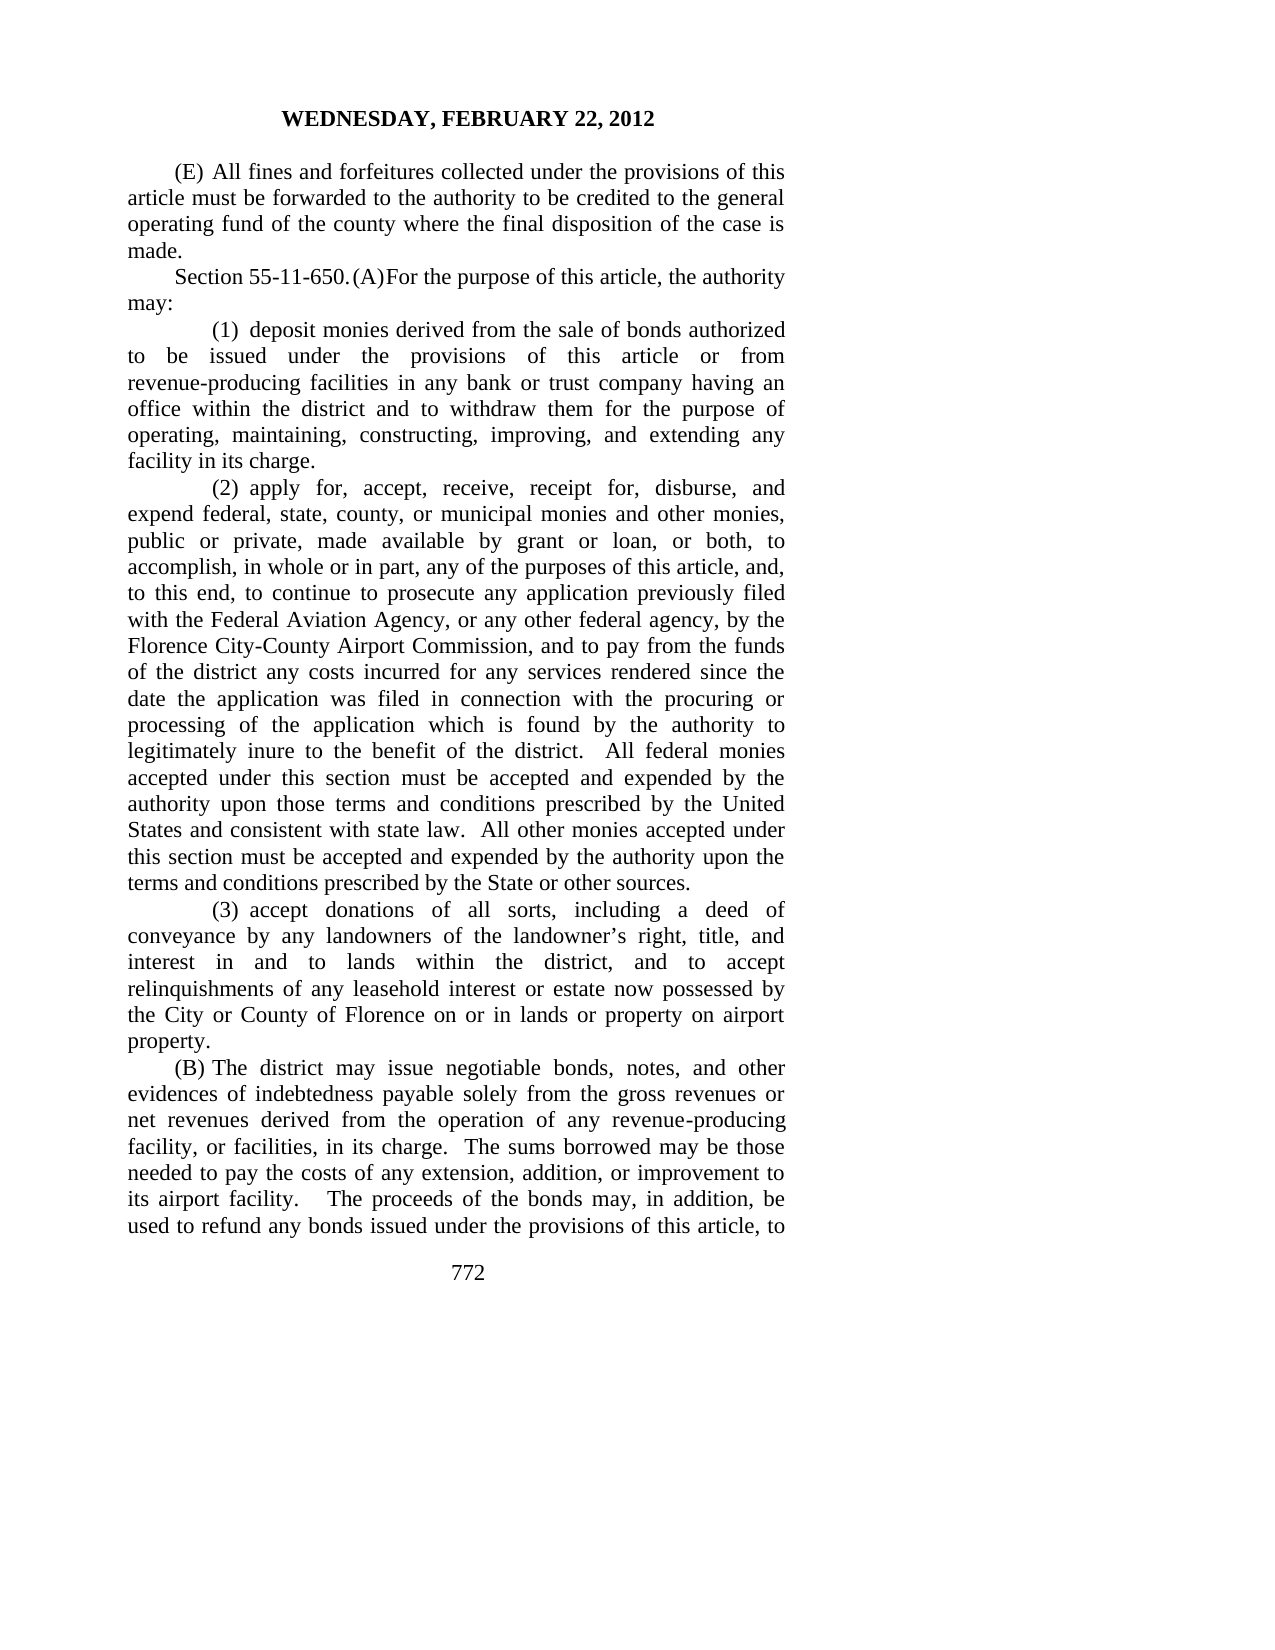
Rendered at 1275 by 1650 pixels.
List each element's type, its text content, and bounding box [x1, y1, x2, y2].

text Section 55-11-650. (A) For the purpose of this article, the authority may: [127, 263, 786, 316]
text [127, 1054, 786, 1238]
text (1) deposit monies derived from the sale of bonds authorized to be issued under the provisions of this article or from revenue-producing facilities in any bank or trust company having an office within the district and to withdraw them for the purpose of operating, maintaining, constructing, improving, and extending any facility in its charge. [127, 316, 786, 474]
text (E) All fines and forfeitures collected under the provisions of this article must be forwarded to the authority to be credited to the general operating fund of the county where the final disposition of the case is made. [127, 158, 786, 263]
text (2) apply for, accept, receive, receipt for, disburse, and expend federal, state, county, or municipal monies and other monies, public or private, made available by grant or loan, or both, to accomplish, in whole or in part, any of the purposes of this article, and, to this end, to continue to prosecute any application previously filed with the Federal Aviation Agency, or any other federal agency, by the Florence City-County Airport Commission, and to pay from the funds of the district any costs incurred for any services rendered since the date the application was filed in connection with the procuring or processing of the application which is found by the authority to legitimately inure to the benefit of the district. All federal monies accepted under this section must be accepted and expended by the authority upon those terms and conditions prescribed by the United States and consistent with state law. All other monies accepted under this section must be accepted and expended by the authority upon the terms and conditions prescribed by the State or other sources. [127, 474, 786, 896]
text (3) accept donations of all sorts, including a deed of conveyance by any landowners of the landowner’s right, title, and interest in and to lands within the district, and to accept relinquishments of any leasehold interest or estate now possessed by the City or County of Florence on or in lands or property on airport property. [127, 896, 786, 1054]
